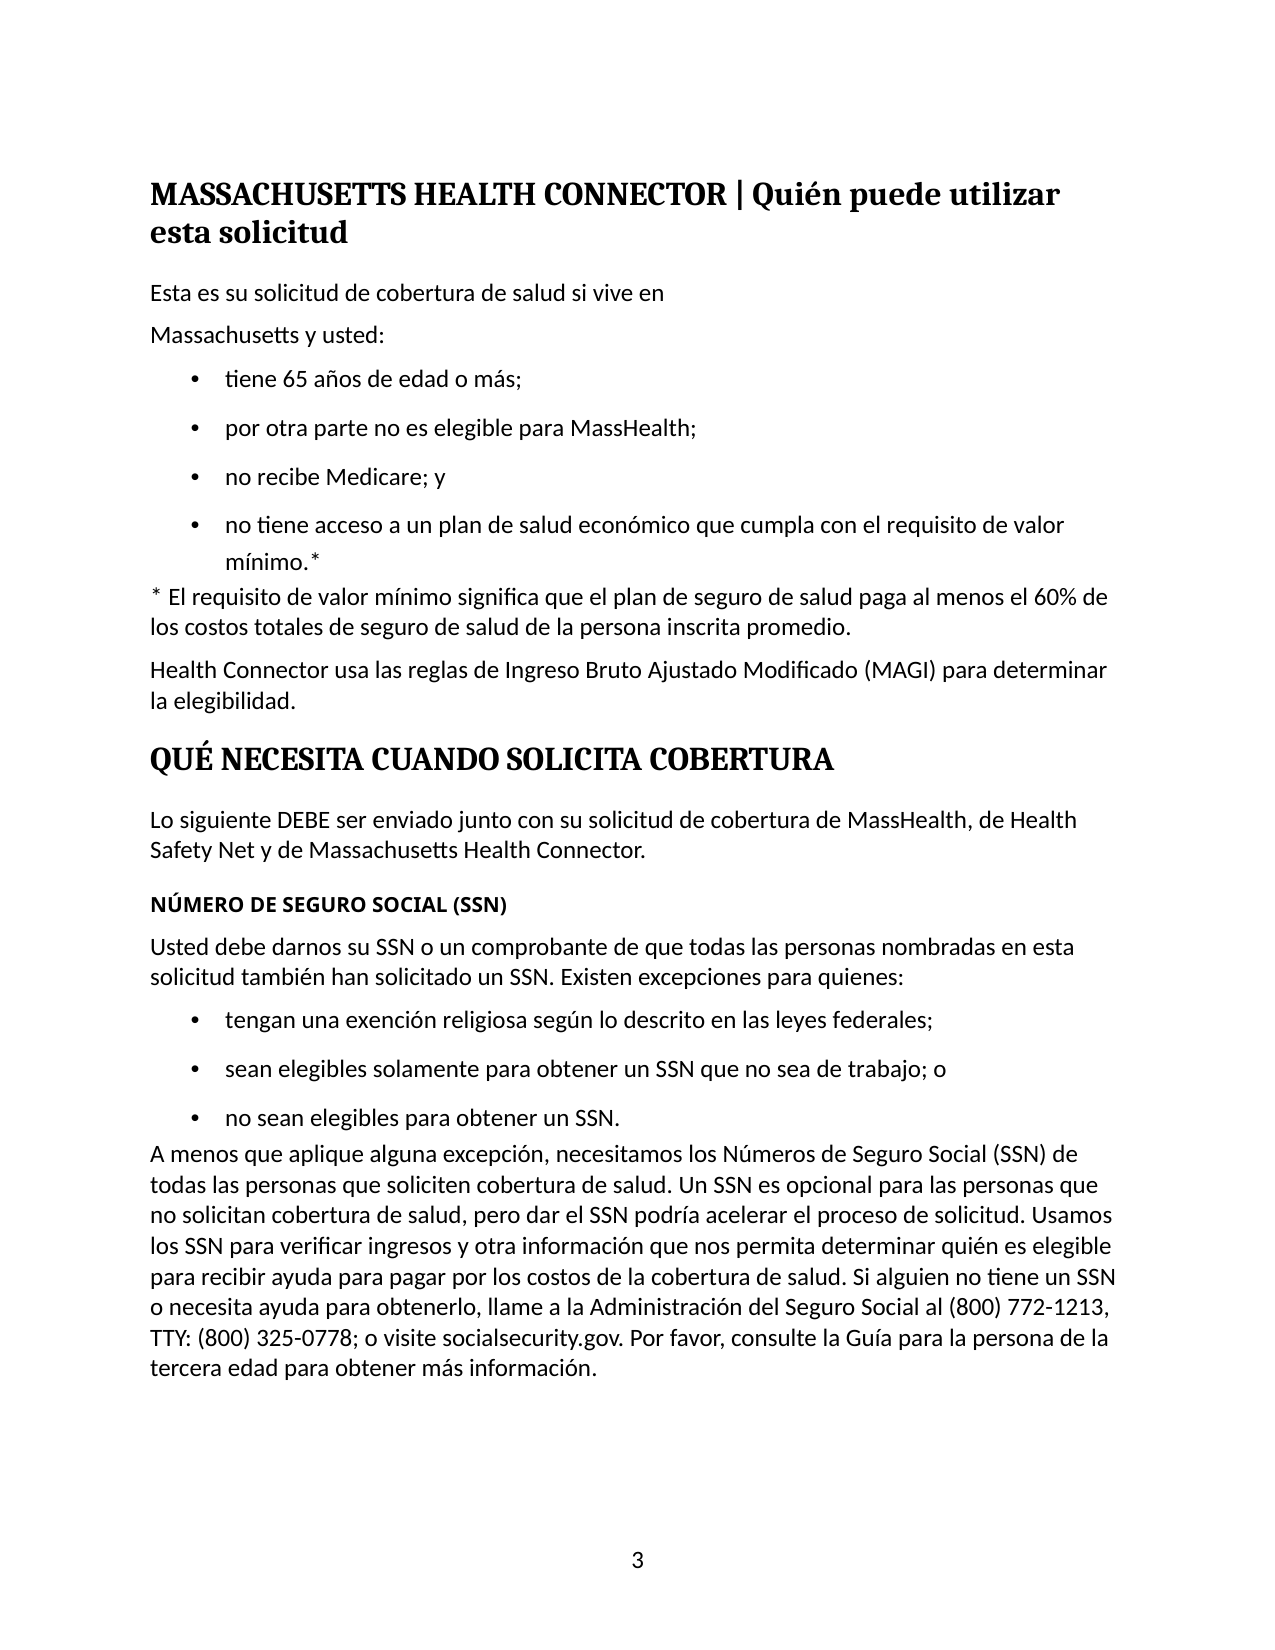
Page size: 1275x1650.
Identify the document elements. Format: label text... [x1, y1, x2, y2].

list no recibe Medicare; y [187, 461, 1125, 492]
subtitle NÚMERO DE SEGURO SOCIAL (SSN) [150, 890, 1125, 918]
text Lo siguiente DEBE ser enviado junto con su solicitud de cobertura de MassHealth, de Health Safety Net y de Massachusetts Health Connector. [150, 804, 1125, 865]
text * El requisito de valor mínimo significa que el plan de seguro de salud paga al menos el 60% de los costos totales de seguro de salud de la persona inscrita promedio. [150, 581, 1125, 642]
text Usted debe darnos su SSN o un comprobante de que todas las personas nombradas en esta solicitud también han solicitado un SSN. Existen excepciones para quienes: [150, 931, 1125, 992]
subtitle MASSACHUSETTS HEALTH CONNECTOR | Quién puede utilizar esta solicitud [150, 175, 1125, 252]
list no tiene acceso a un plan de salud económico que cumpla con el requisito de valor mínimo.* [187, 509, 1125, 576]
text Esta es su solicitud de cobertura de salud si vive en [150, 277, 1125, 307]
list tengan una exención religiosa según lo descrito en las leyes federales; [187, 1004, 1125, 1036]
list por otra parte no es elegible para MassHealth; [187, 412, 1125, 443]
list sean elegibles solamente para obtener un SSN que no sea de trabajo; o [187, 1053, 1125, 1085]
text Health Connector usa las reglas de Ingreso Bruto Ajustado Modificado (MAGI) para determinar la elegibilidad. [150, 654, 1125, 715]
list no sean elegibles para obtener un SSN. [187, 1102, 1125, 1134]
text Massachusetts y usted: [150, 320, 1125, 350]
list tiene 65 años de edad o más; [187, 363, 1125, 394]
subtitle QUÉ NECESITA CUANDO SOLICITA COBERTURA [150, 740, 1125, 779]
text A menos que aplique alguna excepción, necesitamos los Números de Seguro Social (SSN) de todas las personas que soliciten cobertura de salud. Un SSN es opcional para las personas que no solicitan cobertura de salud, pero dar el SSN podría acelerar el proceso de solicitud. Usamos los SSN para verificar ingresos y otra información que nos permita determinar quién es elegible para recibir ayuda para pagar por los costos de la cobertura de salud. Si alguien no tiene un SSN o necesita ayuda para obtenerlo, llame a la Administración del Seguro Social al (800) 772-1213, TTY: (800) 325-0778; o visite socialsecurity.gov. Por favor, consulte la Guía para la persona de la tercera edad para obtener más información. [150, 1139, 1125, 1383]
